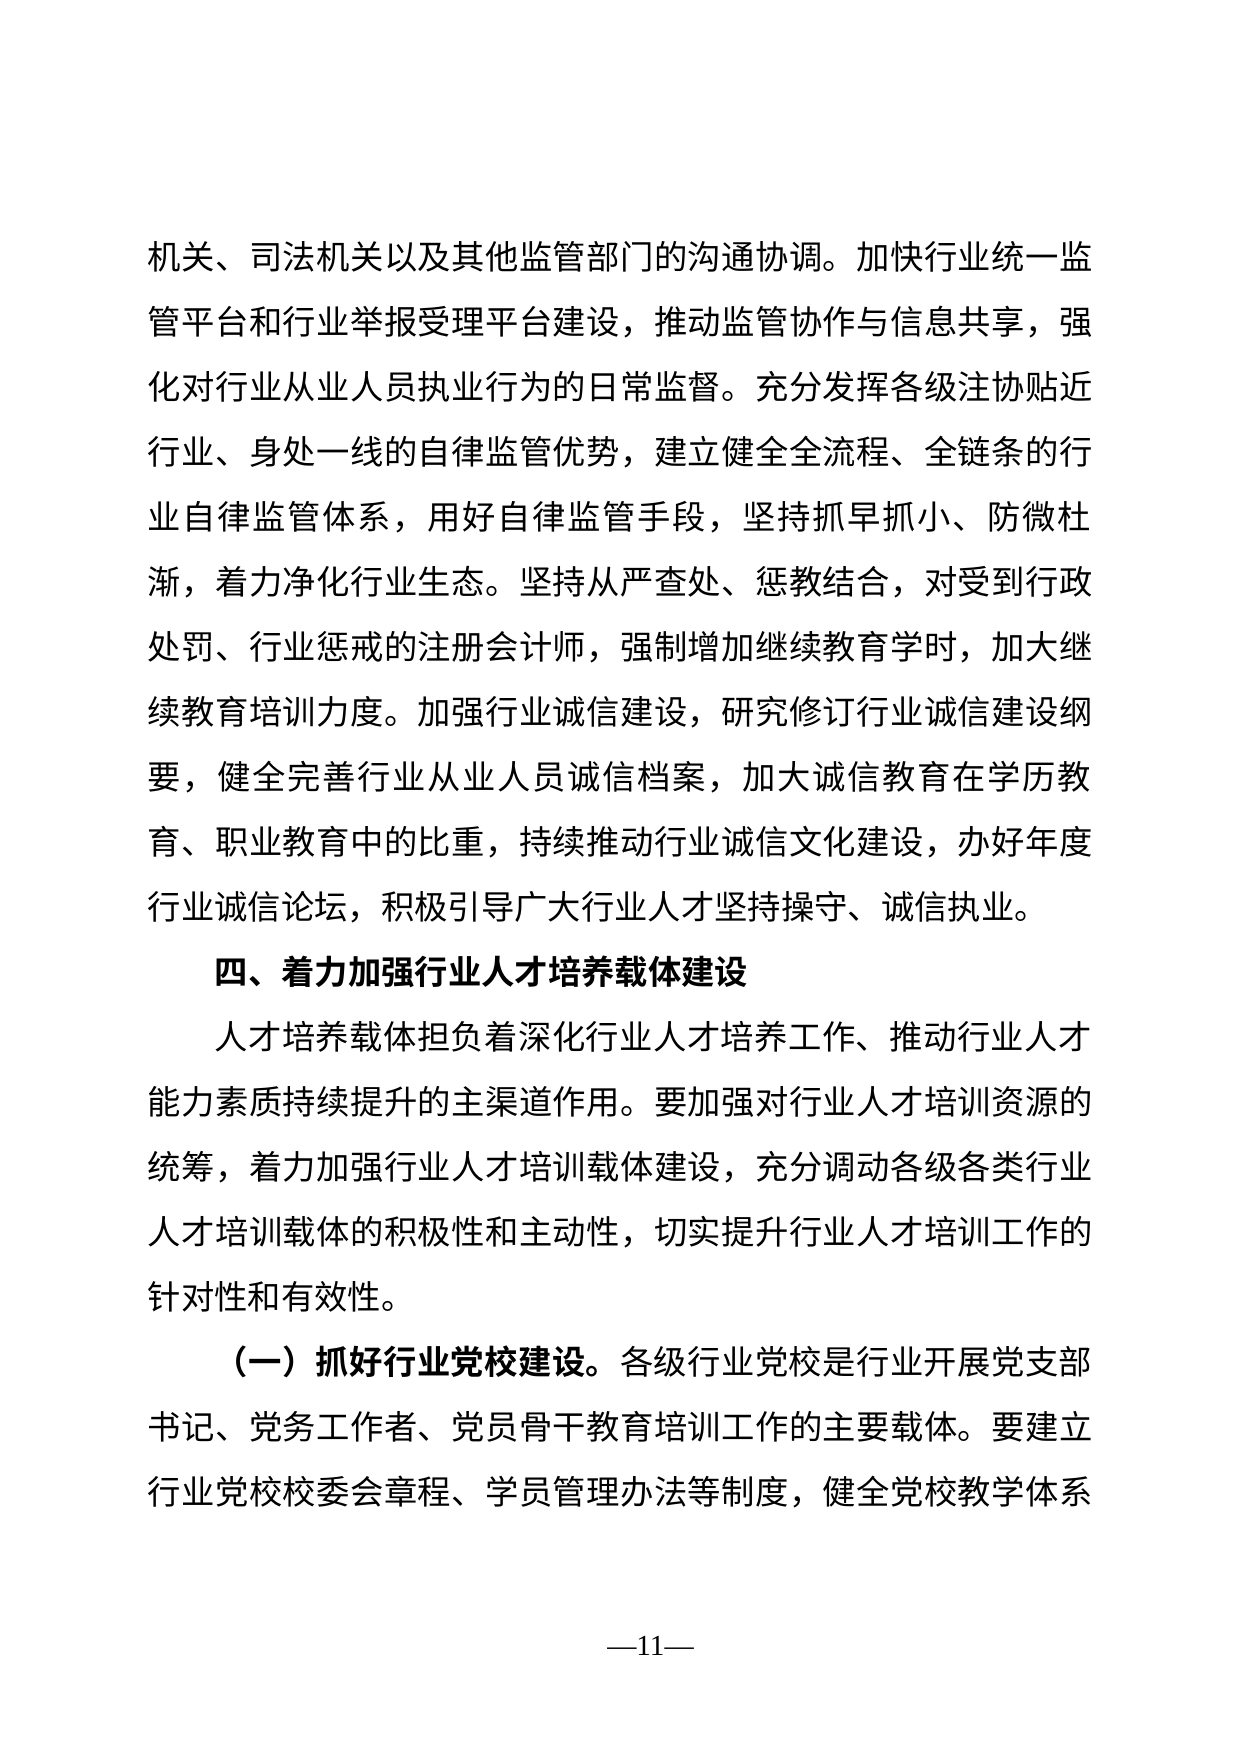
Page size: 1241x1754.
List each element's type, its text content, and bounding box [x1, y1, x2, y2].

text 四、着力加强行业人才培养载体建设 [148, 937, 1093, 1002]
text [148, 222, 1093, 937]
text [148, 1327, 1093, 1522]
text 人才培养载体担负着深化行业人才培养工作、推动行业人才能力素质持续提升的主渠道作用。要加强对行业人才培训资源的统筹，着力加强行业人才培训载体建设，充分调动各级各类行业人才培训载体的积极性和主动性，切实提升行业人才培训工作的针对性和有效性。 [148, 1002, 1093, 1327]
